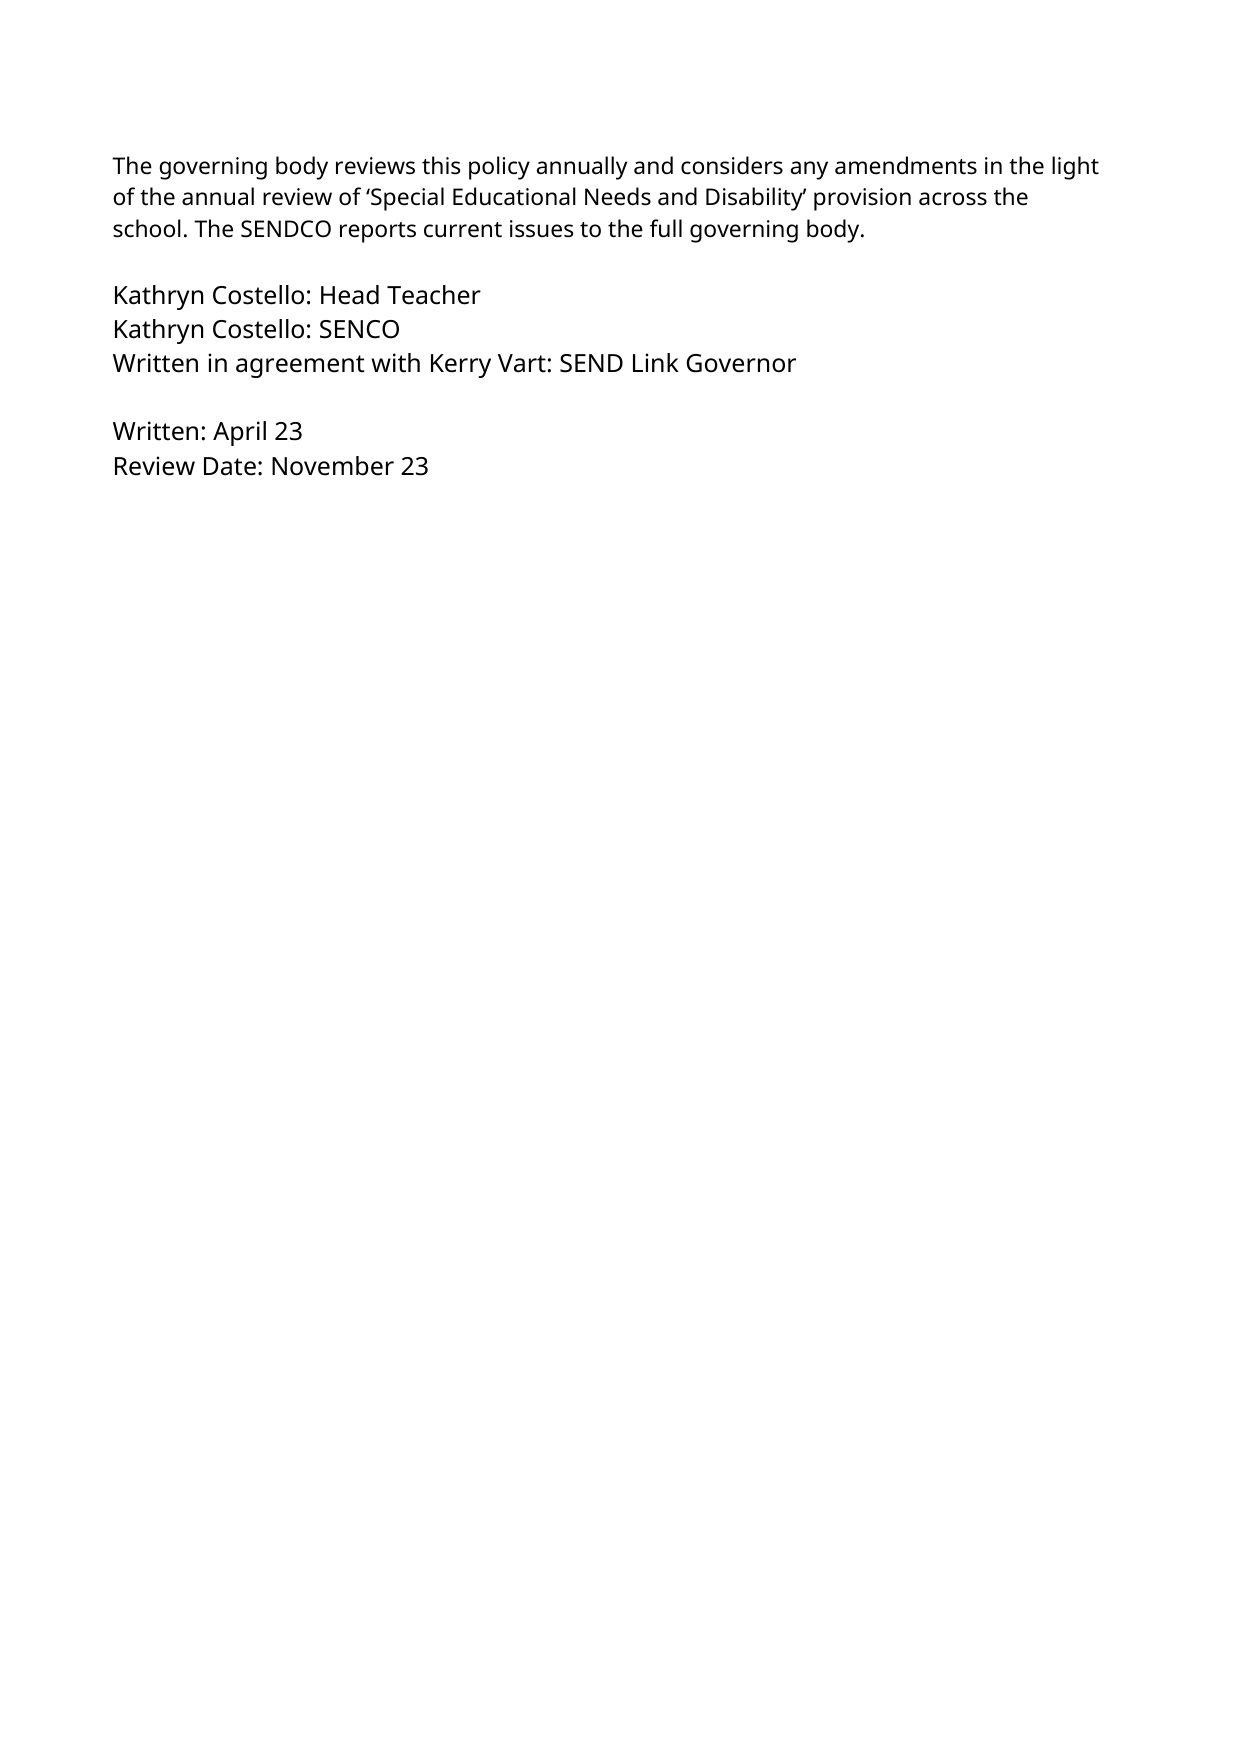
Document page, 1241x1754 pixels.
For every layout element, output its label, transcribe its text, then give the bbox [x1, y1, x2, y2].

text Written in agreement with Kerry Vart: SEND Link Governor [112, 346, 1100, 380]
text The governing body reviews this policy annually and considers any amendments in the light of the annual review of ‘Special Educational Needs and Disability’ provision across the school. The SENDCO reports current issues to the full governing body. [112, 150, 1100, 244]
text Kathryn Costello: Head Teacher [112, 278, 1100, 312]
text Kathryn Costello: SENCO [112, 312, 1100, 346]
text Written: April 23 [112, 414, 1100, 448]
text Review Date: November 23 [112, 448, 1100, 482]
